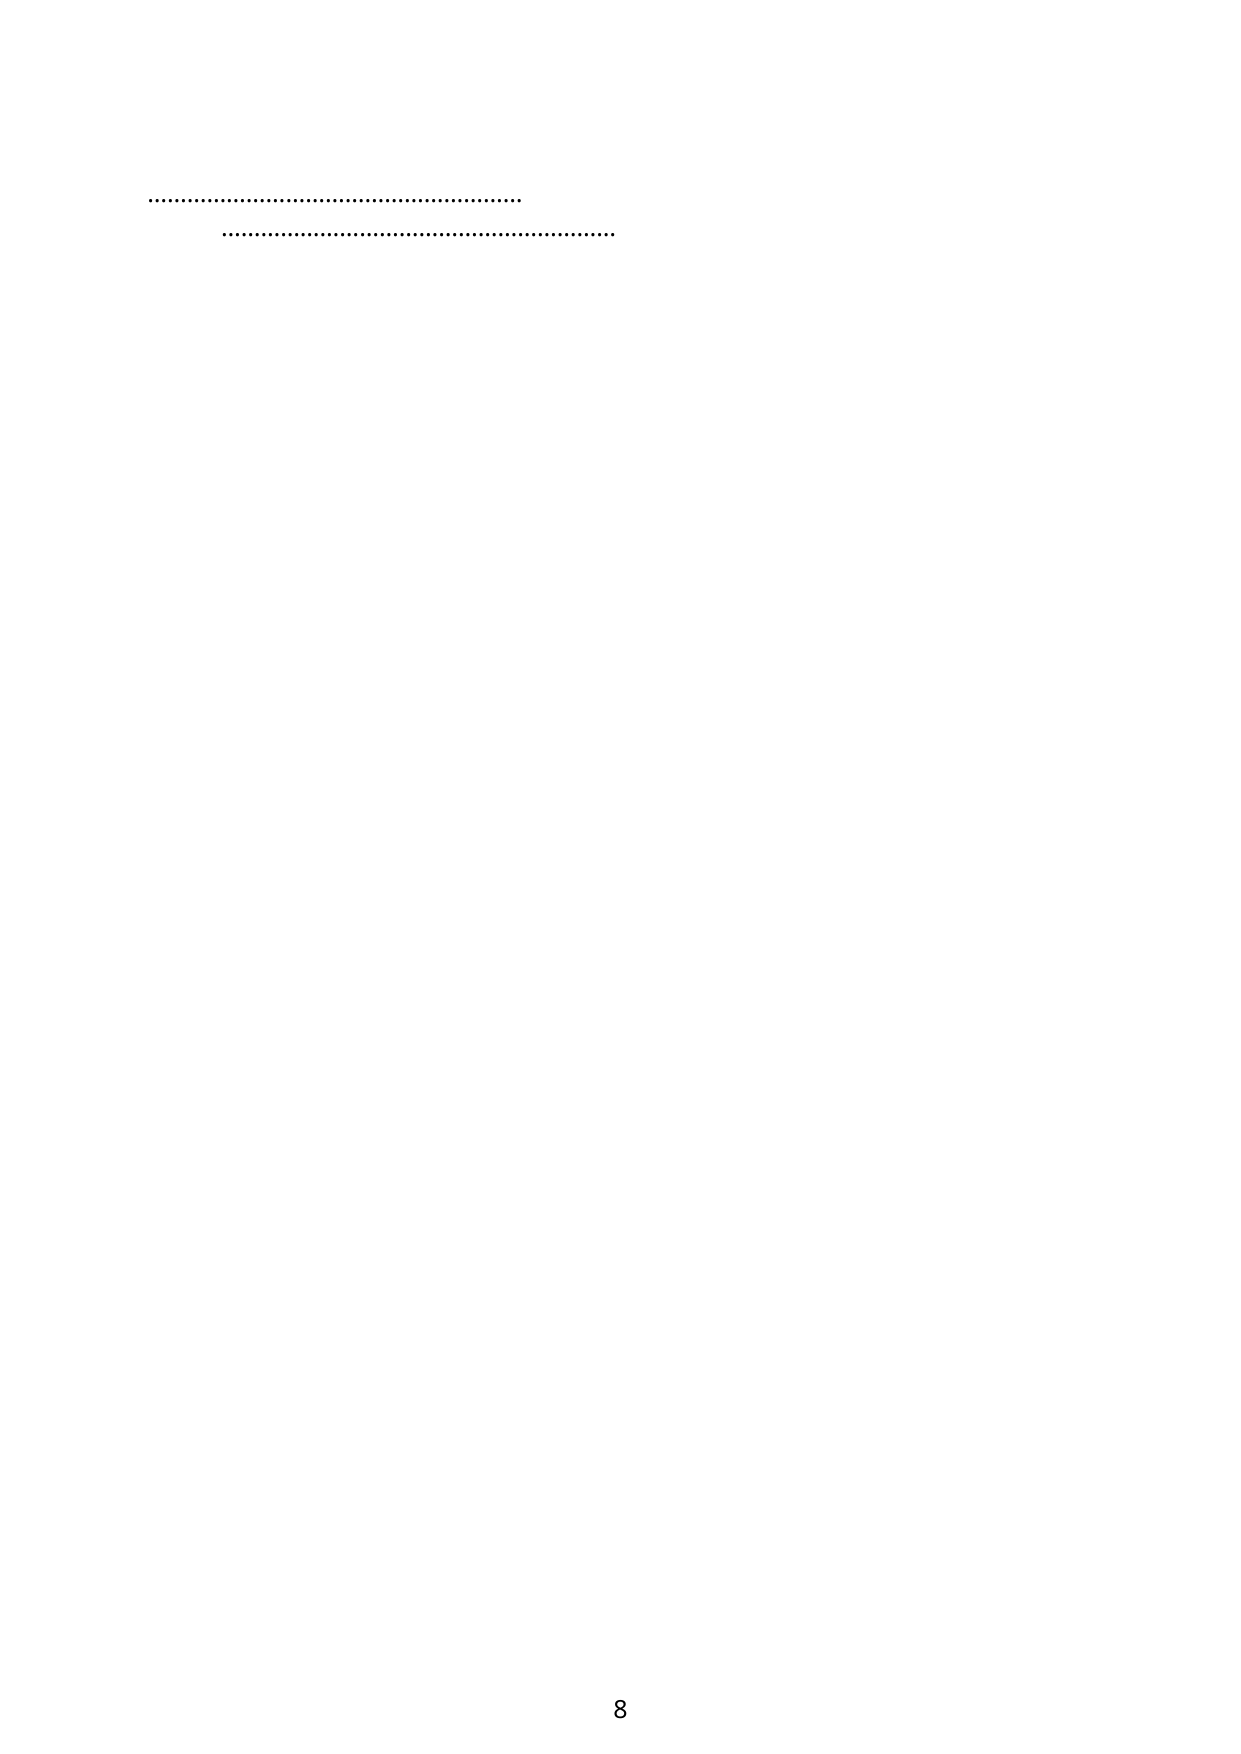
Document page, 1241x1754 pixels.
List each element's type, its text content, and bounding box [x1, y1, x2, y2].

text ………………………………………………… …………………………………………………… [147, 175, 1093, 243]
